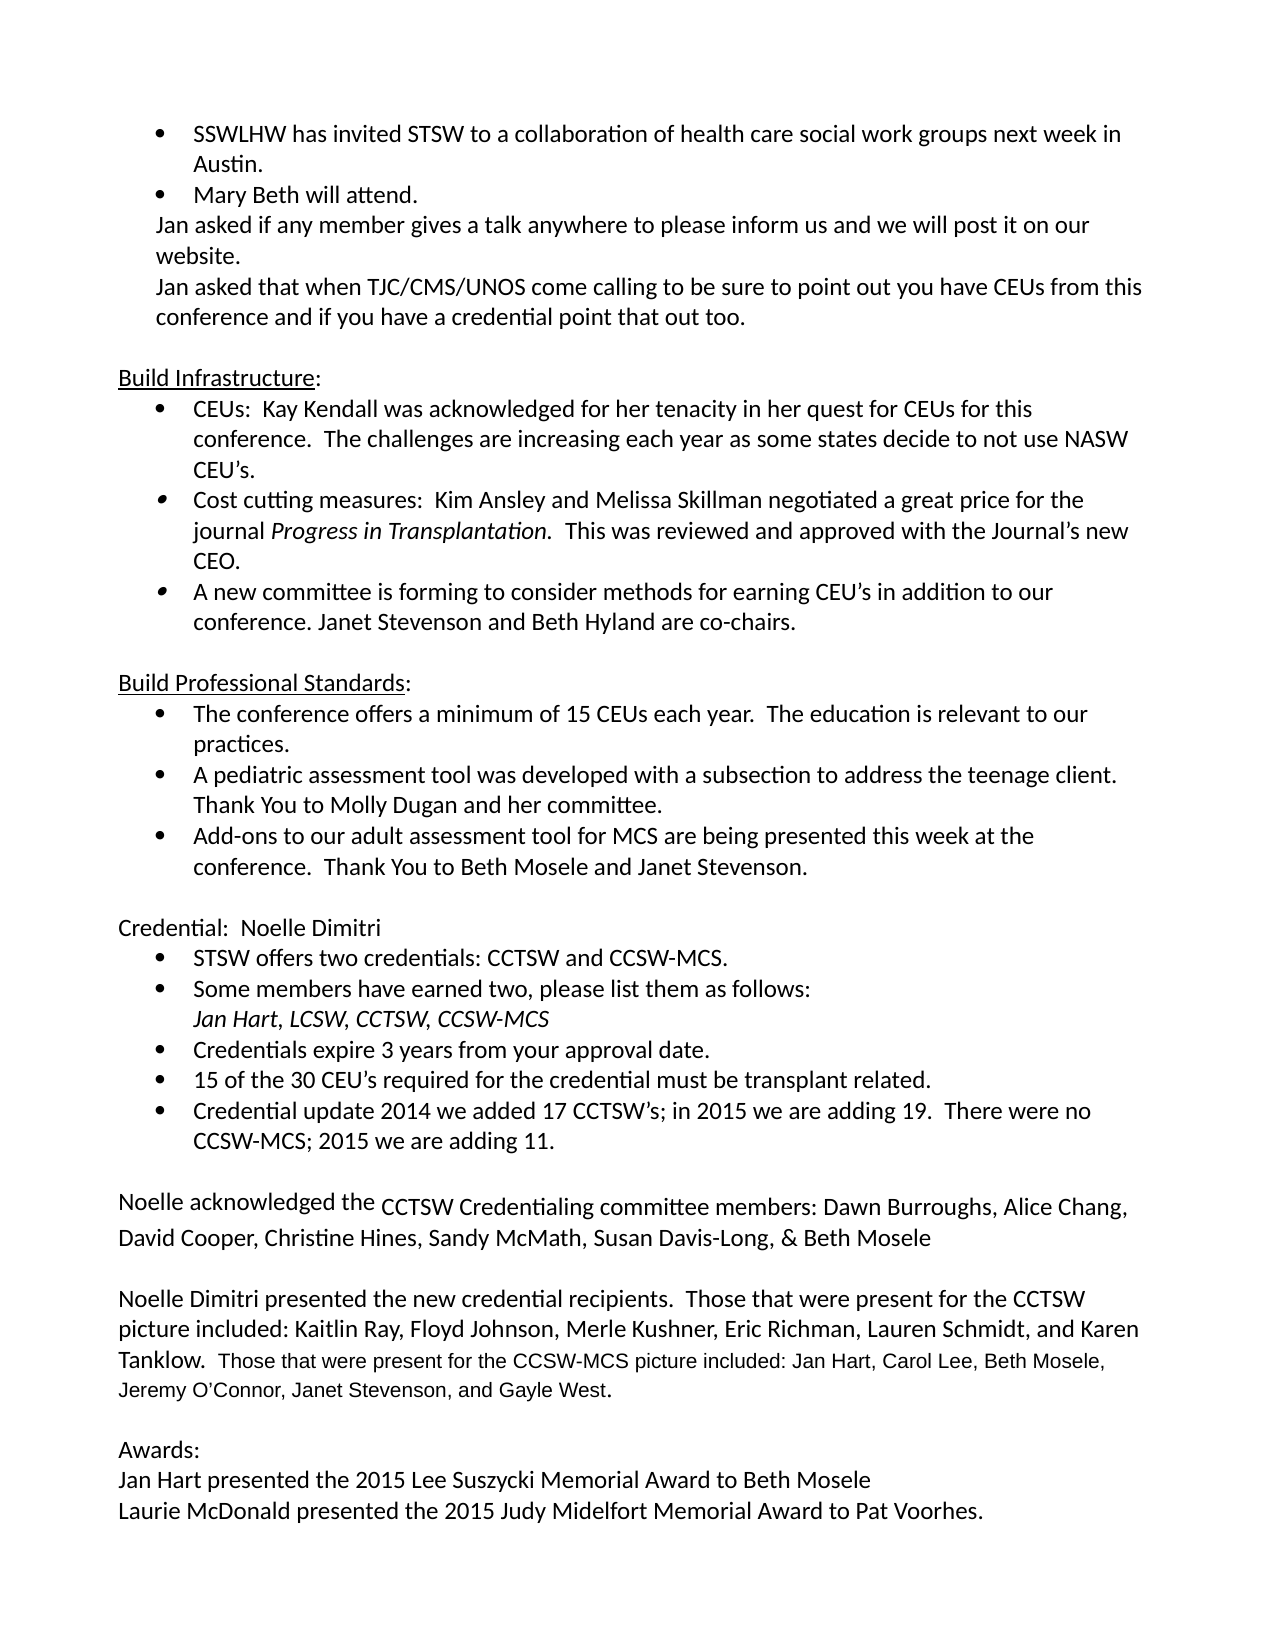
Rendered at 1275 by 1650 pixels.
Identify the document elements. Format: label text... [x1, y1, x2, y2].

text Jan Hart presented the 2015 Lee Suszycki Memorial Award to Beth Mosele [118, 1464, 1157, 1495]
list Some members have earned two, please list them as follows: Jan Hart, LCSW, CCTSW, CCSW-MCS [156, 973, 1157, 1034]
text Jan asked that when TJC/CMS/UNOS come calling to be sure to point out you have CEUs from this conference and if you have a credential point that out too. [156, 271, 1157, 332]
list Credential update 2014 we added 17 CCTSW’s; in 2015 we are adding 19. There were no CCSW-MCS; 2015 we are adding 11. [156, 1095, 1157, 1156]
list Cost cutting measures: Kim Ansley and Melissa Skillman negotiated a great price for the journal Progress in Transplantation. This was reviewed and approved with the Journal’s new CEO. [156, 484, 1157, 576]
text Build Infrastructure: [118, 362, 1157, 393]
text Awards: [118, 1434, 1157, 1464]
text Noelle Dimitri presented the new credential recipients. Those that were present for the CCTSW picture included: Kaitlin Ray, Floyd Johnson, Merle Kushner, Eric Richman, Lauren Schmidt, and Karen Tanklow. Those that were present for the CCSW-MCS picture included: Jan Hart, Carol Lee, Beth Mosele, Jeremy O’Connor, Janet Stevenson, and Gayle West. [118, 1283, 1157, 1403]
list STSW offers two credentials: CCTSW and CCSW-MCS. [156, 942, 1157, 973]
list A new committee is forming to consider methods for earning CEU’s in addition to our conference. Janet Stevenson and Beth Hyland are co-chairs. [156, 576, 1157, 637]
text Laurie McDonald presented the 2015 Judy Midelfort Memorial Award to Pat Voorhes. [118, 1495, 1157, 1525]
list 15 of the 30 CEU’s required for the credential must be transplant related. [156, 1064, 1157, 1095]
list A pediatric assessment tool was developed with a subsection to address the teenage client. Thank You to Molly Dugan and her committee. [156, 759, 1157, 820]
text Noelle acknowledged the CCTSW Credentialing committee members: Dawn Burroughs, Alice Chang, David Cooper, Christine Hines, Sandy McMath, Susan Davis-Long, & Beth Mosele [118, 1186, 1157, 1252]
list Add-ons to our adult assessment tool for MCS are being presented this week at the conference. Thank You to Beth Mosele and Janet Stevenson. [156, 820, 1157, 881]
text Jan asked if any member gives a talk anywhere to please inform us and we will post it on our website. [156, 210, 1157, 271]
list Mary Beth will attend. [156, 179, 1157, 210]
text Build Professional Standards: [118, 667, 1157, 698]
list The conference offers a minimum of 15 CEUs each year. The education is relevant to our practices. [156, 698, 1157, 759]
text Credential: Noelle Dimitri [118, 912, 1157, 942]
list SSWLHW has invited STSW to a collaboration of health care social work groups next week in Austin. [156, 118, 1157, 179]
list CEUs: Kay Kendall was acknowledged for her tenacity in her quest for CEUs for this conference. The challenges are increasing each year as some states decide to not use NASW CEU’s. [156, 393, 1157, 484]
list Credentials expire 3 years from your approval date. [156, 1034, 1157, 1064]
